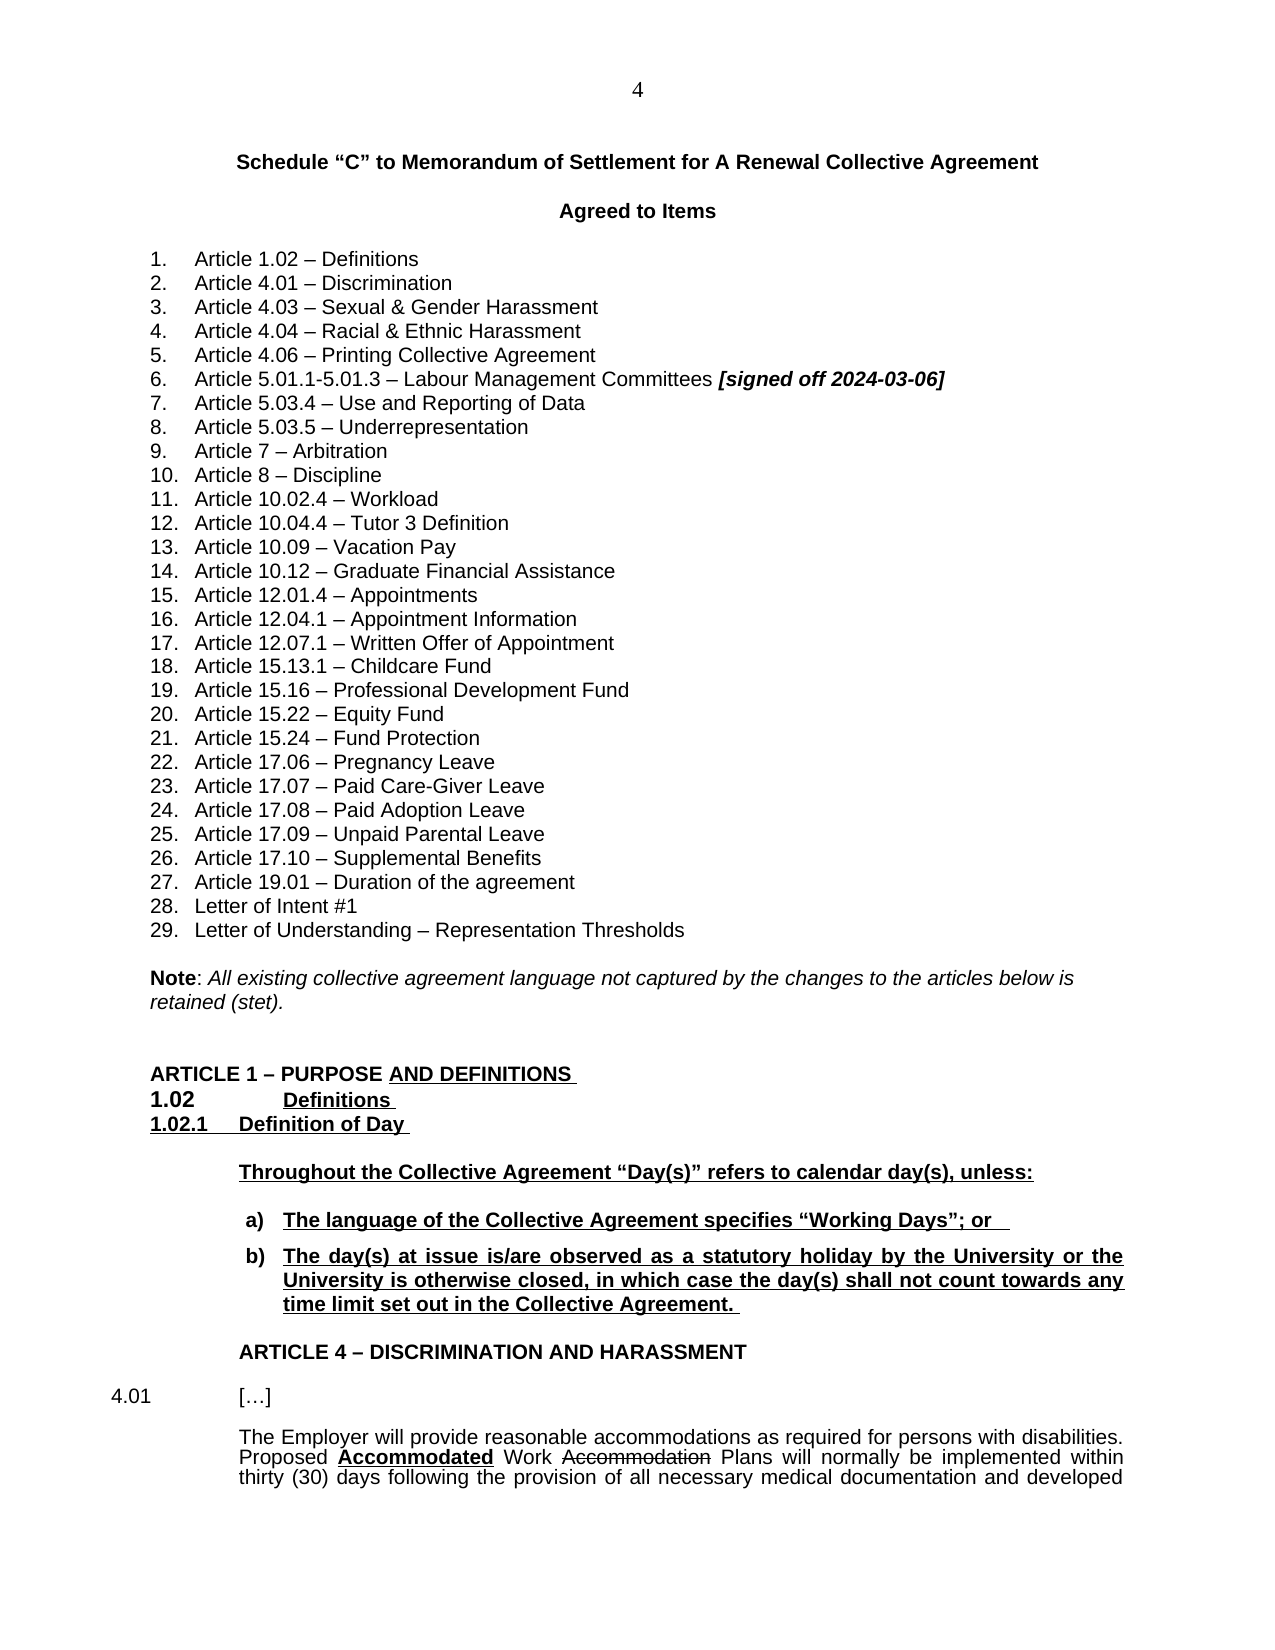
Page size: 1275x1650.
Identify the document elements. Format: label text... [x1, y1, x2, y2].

list Article 4.03 – Sexual & Gender Harassment [150, 295, 1125, 319]
list Letter of Understanding – Representation Thresholds [150, 918, 1125, 942]
list Letter of Intent #1 [150, 894, 1125, 918]
list Article 4.04 – Racial & Ethnic Harassment [150, 319, 1125, 343]
list Definitions [150, 1086, 1125, 1112]
list Article 10.04.4 – Tutor 3 Definition [150, 511, 1125, 534]
list Article 10.02.4 – Workload [150, 487, 1125, 511]
list Article 12.07.1 – Written Offer of Appointment [150, 630, 1125, 654]
text 1.02.1 Definition of Day [150, 1112, 1125, 1136]
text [239, 1428, 1124, 1489]
text Throughout the Collective Agreement “Day(s)” refers to calendar day(s), unless: [239, 1160, 1125, 1184]
list Article 10.09 – Vacation Pay [150, 534, 1125, 558]
list Article 4.06 – Printing Collective Agreement [150, 343, 1125, 367]
list Article 5.01.1-5.01.3 – Labour Management Committees [signed off 2024-03-06] [150, 367, 1125, 391]
list Article 5.03.4 – Use and Reporting of Data [150, 391, 1125, 415]
list Article 15.22 – Equity Fund [150, 702, 1125, 726]
list Article 17.08 – Paid Adoption Leave [150, 798, 1125, 822]
list Article 15.24 – Fund Protection [150, 726, 1125, 750]
list Article 7 – Arbitration [150, 439, 1125, 463]
text Note: All existing collective agreement language not captured by the changes to the articles below is retained (stet). [150, 966, 1125, 1014]
list […] [111, 1387, 1124, 1408]
text Agreed to Items [150, 199, 1125, 223]
list Article 17.06 – Pregnancy Leave [150, 750, 1125, 774]
list Article 15.13.1 – Childcare Fund [150, 654, 1125, 678]
list Article 15.16 – Professional Development Fund [150, 678, 1125, 702]
list Article 12.04.1 – Appointment Information [150, 606, 1125, 630]
list Article 4.01 – Discrimination [150, 271, 1125, 295]
list Article 17.07 – Paid Care-Giver Leave [150, 774, 1125, 798]
subtitle ARTICLE 1 – PURPOSE AND DEFINITIONS [150, 1062, 1080, 1086]
list The language of the Collective Agreement specifies “Working Days”; or [245, 1208, 1125, 1232]
list Article 10.12 – Graduate Financial Assistance [150, 558, 1125, 582]
list Article 12.01.4 – Appointments [150, 582, 1125, 606]
list Article 5.03.5 – Underrepresentation [150, 415, 1125, 439]
list Article 17.10 – Supplemental Benefits [150, 846, 1125, 870]
text Schedule “C” to Memorandum of Settlement for A Renewal Collective Agreement [150, 150, 1125, 174]
text ARTICLE 4 – DISCRIMINATION AND HARASSMENT [239, 1339, 1124, 1363]
list Article 19.01 – Duration of the agreement [150, 870, 1125, 894]
list Article 17.09 – Unpaid Parental Leave [150, 822, 1125, 846]
list The day(s) at issue is/are observed as a statutory holiday by the University or the University is otherwise closed, in which case the day(s) shall not count towards any time limit set out in the Collective Agreement. [245, 1244, 1125, 1316]
list Article 1.02 – Definitions [150, 247, 1125, 271]
list Article 8 – Discipline [150, 463, 1125, 487]
